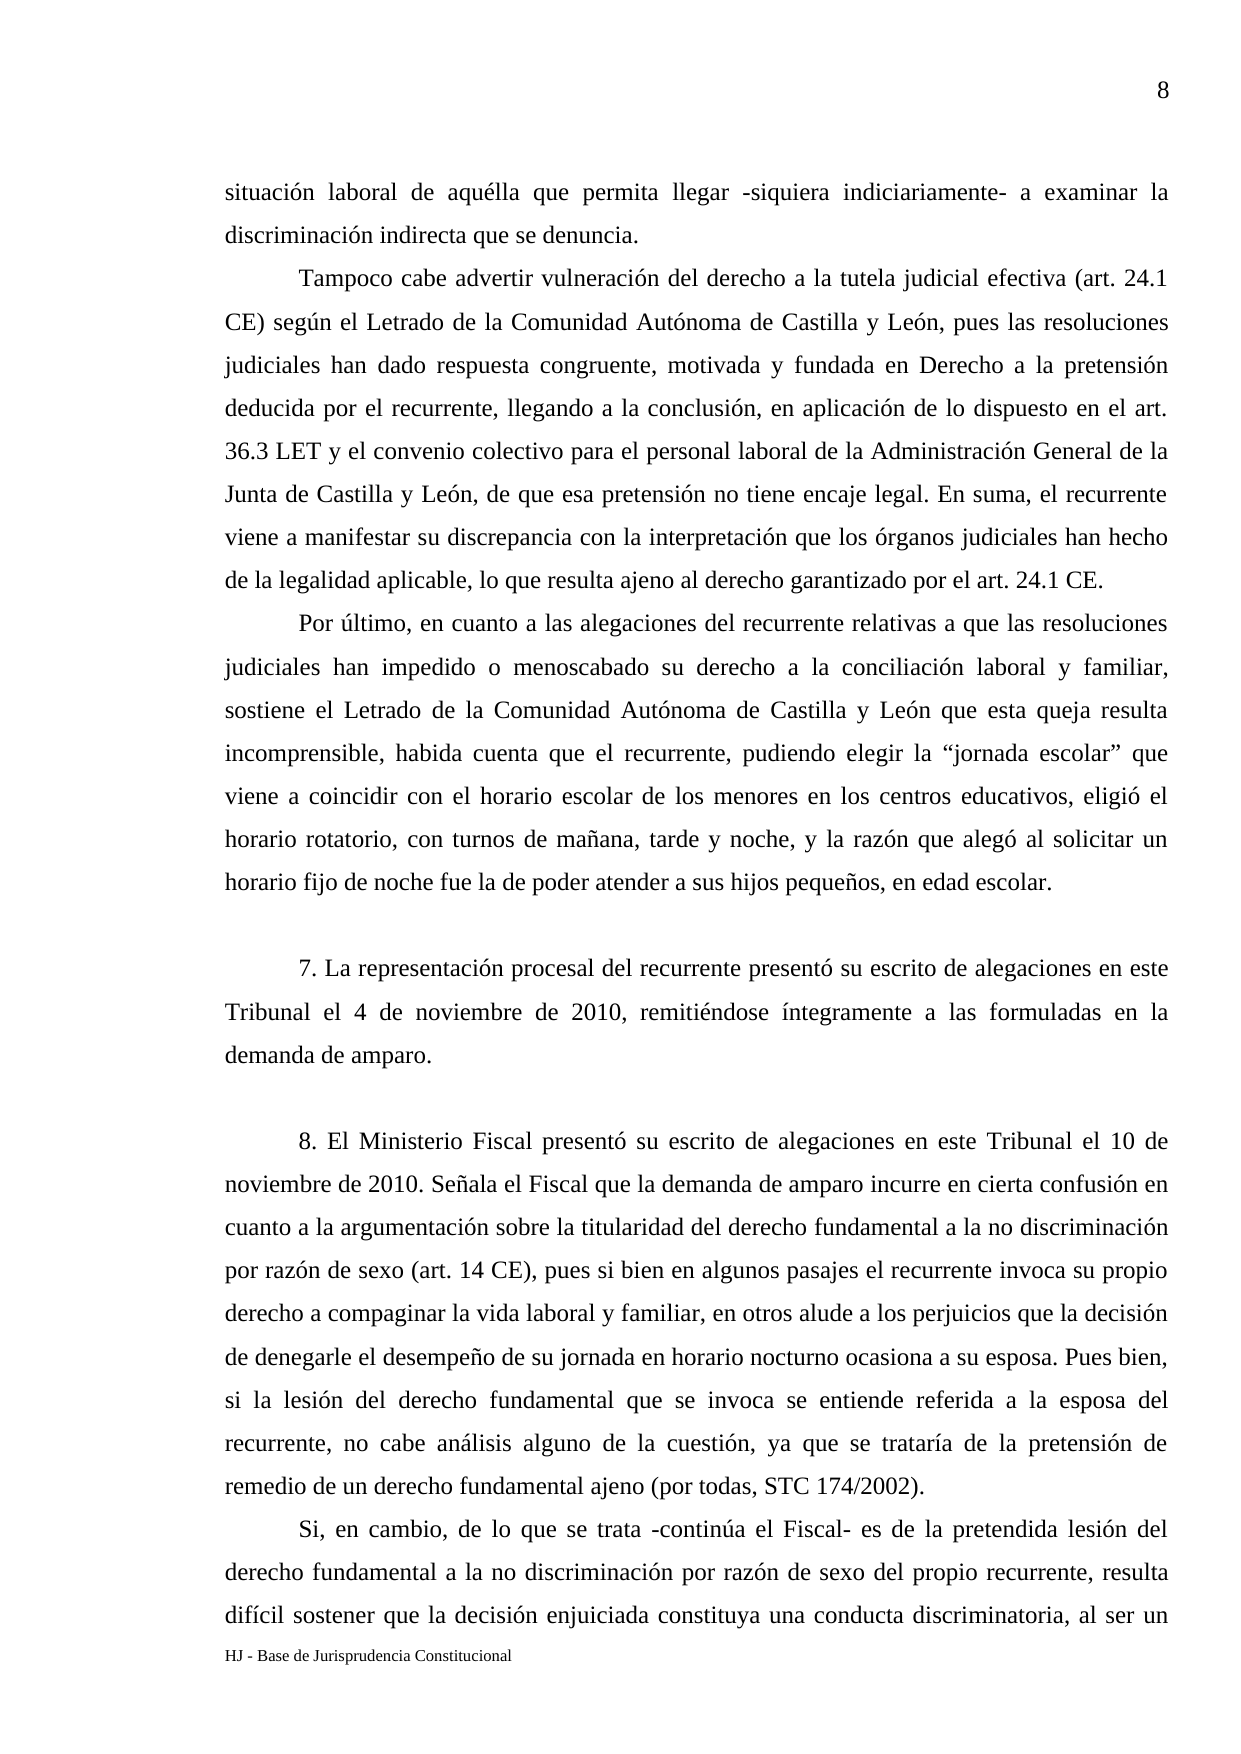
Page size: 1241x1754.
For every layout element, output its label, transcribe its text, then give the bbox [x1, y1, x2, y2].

text Por último, en cuanto a las alegaciones del recurrente relativas a que las resoluciones judiciales han impedido o menoscabado su derecho a la conciliación laboral y familiar, sostiene el Letrado de la Comunidad Autónoma de Castilla y León que esta queja resulta incomprensible, habida cuenta que el recurrente, pudiendo elegir la “jornada escolar” que viene a coincidir con el horario escolar de los menores en los centros educativos, eligió el horario rotatorio, con turnos de mañana, tarde y noche, y la razón que alegó al solicitar un horario fijo de noche fue la de poder atender a sus hijos pequeños, en edad escolar. [224, 608, 1169, 896]
text Tampoco cabe advertir vulneración del derecho a la tutela judicial efectiva (art. 24.1 CE) según el Letrado de la Comunidad Autónoma de Castilla y León, pues las resoluciones judiciales han dado respuesta congruente, motivada y fundada en Derecho a la pretensión deducida por el recurrente, llegando a la conclusión, en aplicación de lo dispuesto en el art. 36.3 LET y el convenio colectivo para el personal laboral de la Administración General de la Junta de Castilla y León, de que esa pretensión no tiene encaje legal. En suma, el recurrente viene a manifestar su discrepancia con la interpretación que los órganos judiciales han hecho de la legalidad aplicable, lo que resulta ajeno al derecho garantizado por el art. 24.1 CE. [224, 263, 1169, 594]
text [224, 177, 1169, 249]
text 8. El Ministerio Fiscal presentó su escrito de alegaciones en este Tribunal el 10 de noviembre de 2010. Señala el Fiscal que la demanda de amparo incurre en cierta confusión en cuanto a la argumentación sobre la titularidad del derecho fundamental a la no discriminación por razón de sexo (art. 14 CE), pues si bien en algunos pasajes el recurrente invoca su propio derecho a compaginar la vida laboral y familiar, en otros alude a los perjuicios que la decisión de denegarle el desempeño de su jornada en horario nocturno ocasiona a su esposa. Pues bien, si la lesión del derecho fundamental que se invoca se entiende referida a la esposa del recurrente, no cabe análisis alguno de la cuestión, ya que se trataría de la pretensión de remedio de un derecho fundamental ajeno (por todas, STC 174/2002). [224, 1126, 1169, 1500]
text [224, 1514, 1169, 1629]
text 7. La representación procesal del recurrente presentó su escrito de alegaciones en este Tribunal el 4 de noviembre de 2010, remitiéndose íntegramente a las formuladas en la demanda de amparo. [224, 953, 1169, 1068]
